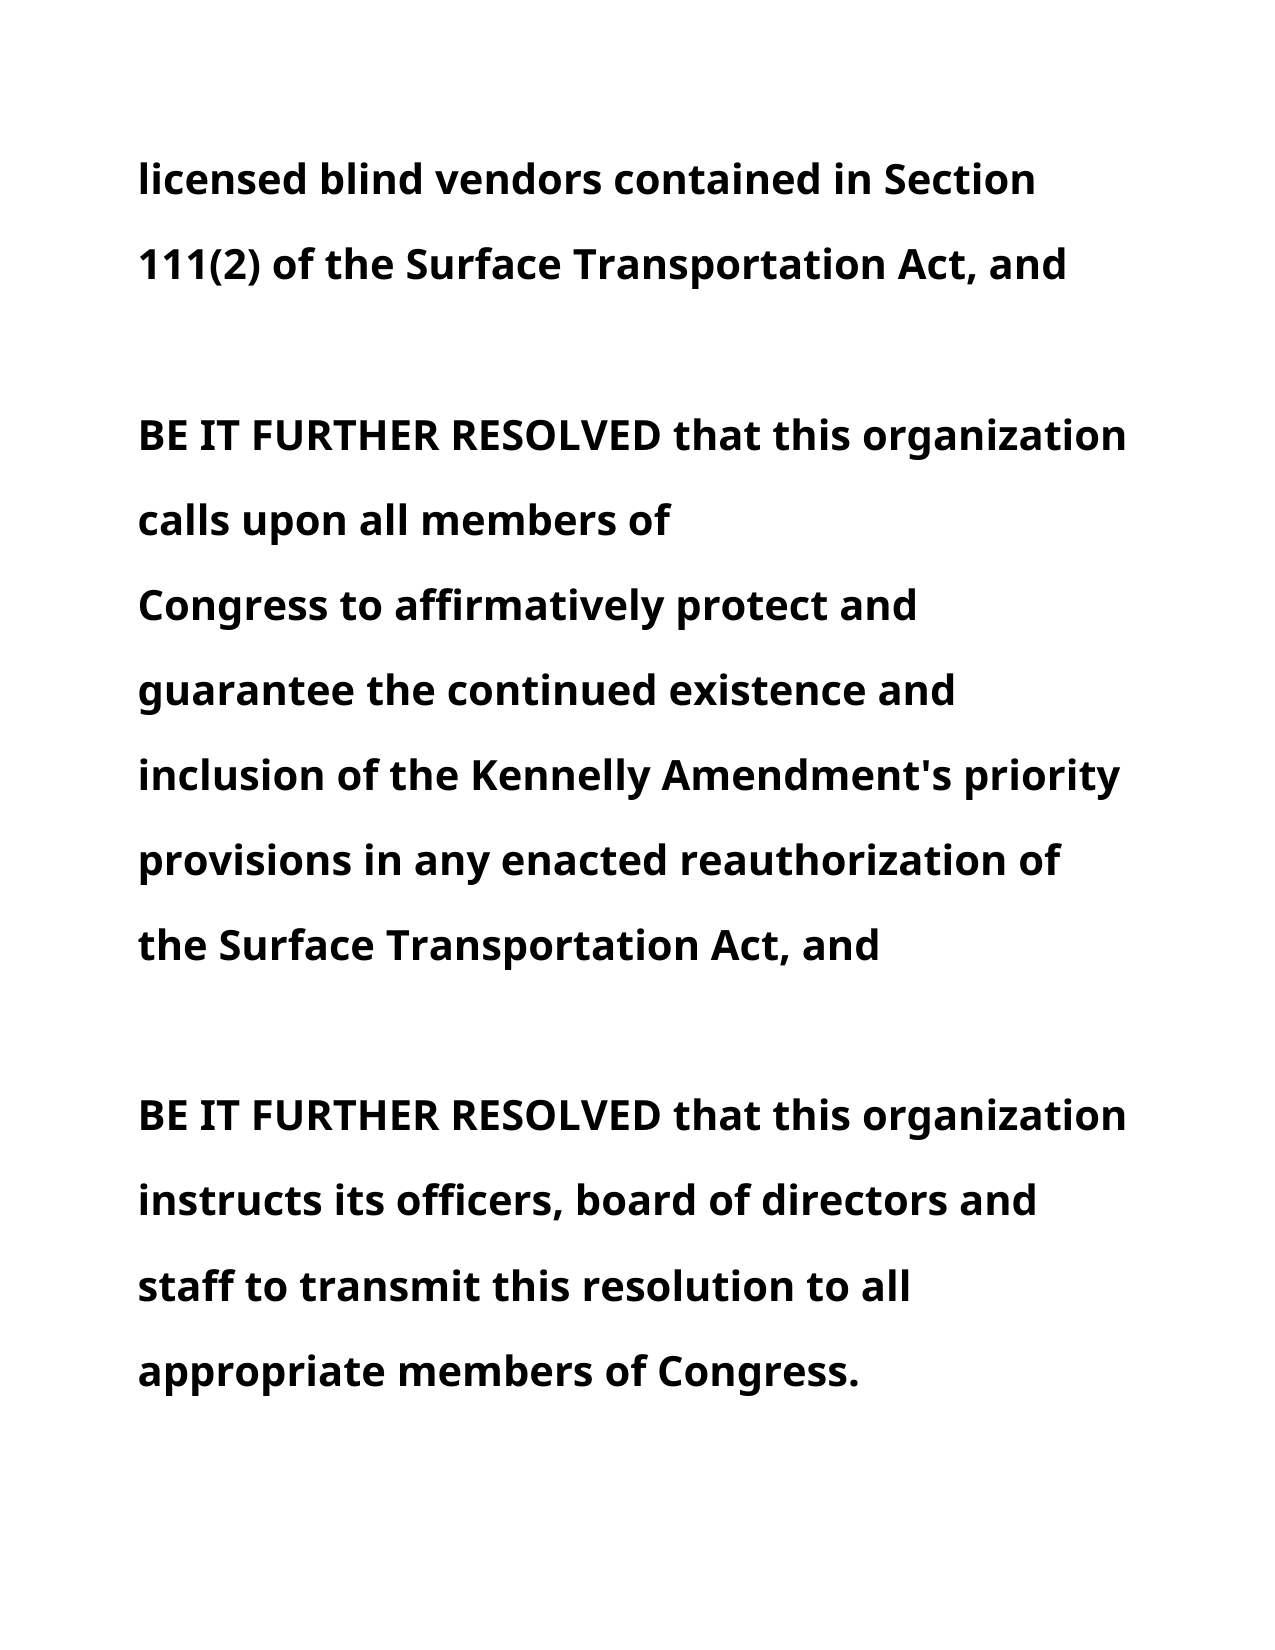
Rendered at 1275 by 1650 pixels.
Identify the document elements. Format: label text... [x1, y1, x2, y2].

text Congress to affirmatively protect and guarantee the continued existence and inclusion of the Kennelly Amendment's priority provisions in any enacted reauthorization of the Surface Transportation Act, and [137, 576, 1138, 973]
text BE IT FURTHER RESOLVED that this organization calls upon all members of [137, 405, 1138, 547]
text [137, 150, 1138, 292]
text BE IT FURTHER RESOLVED that this organization instructs its officers, board of directors and staff to transmit this resolution to all appropriate members of Congress. [137, 1086, 1138, 1398]
